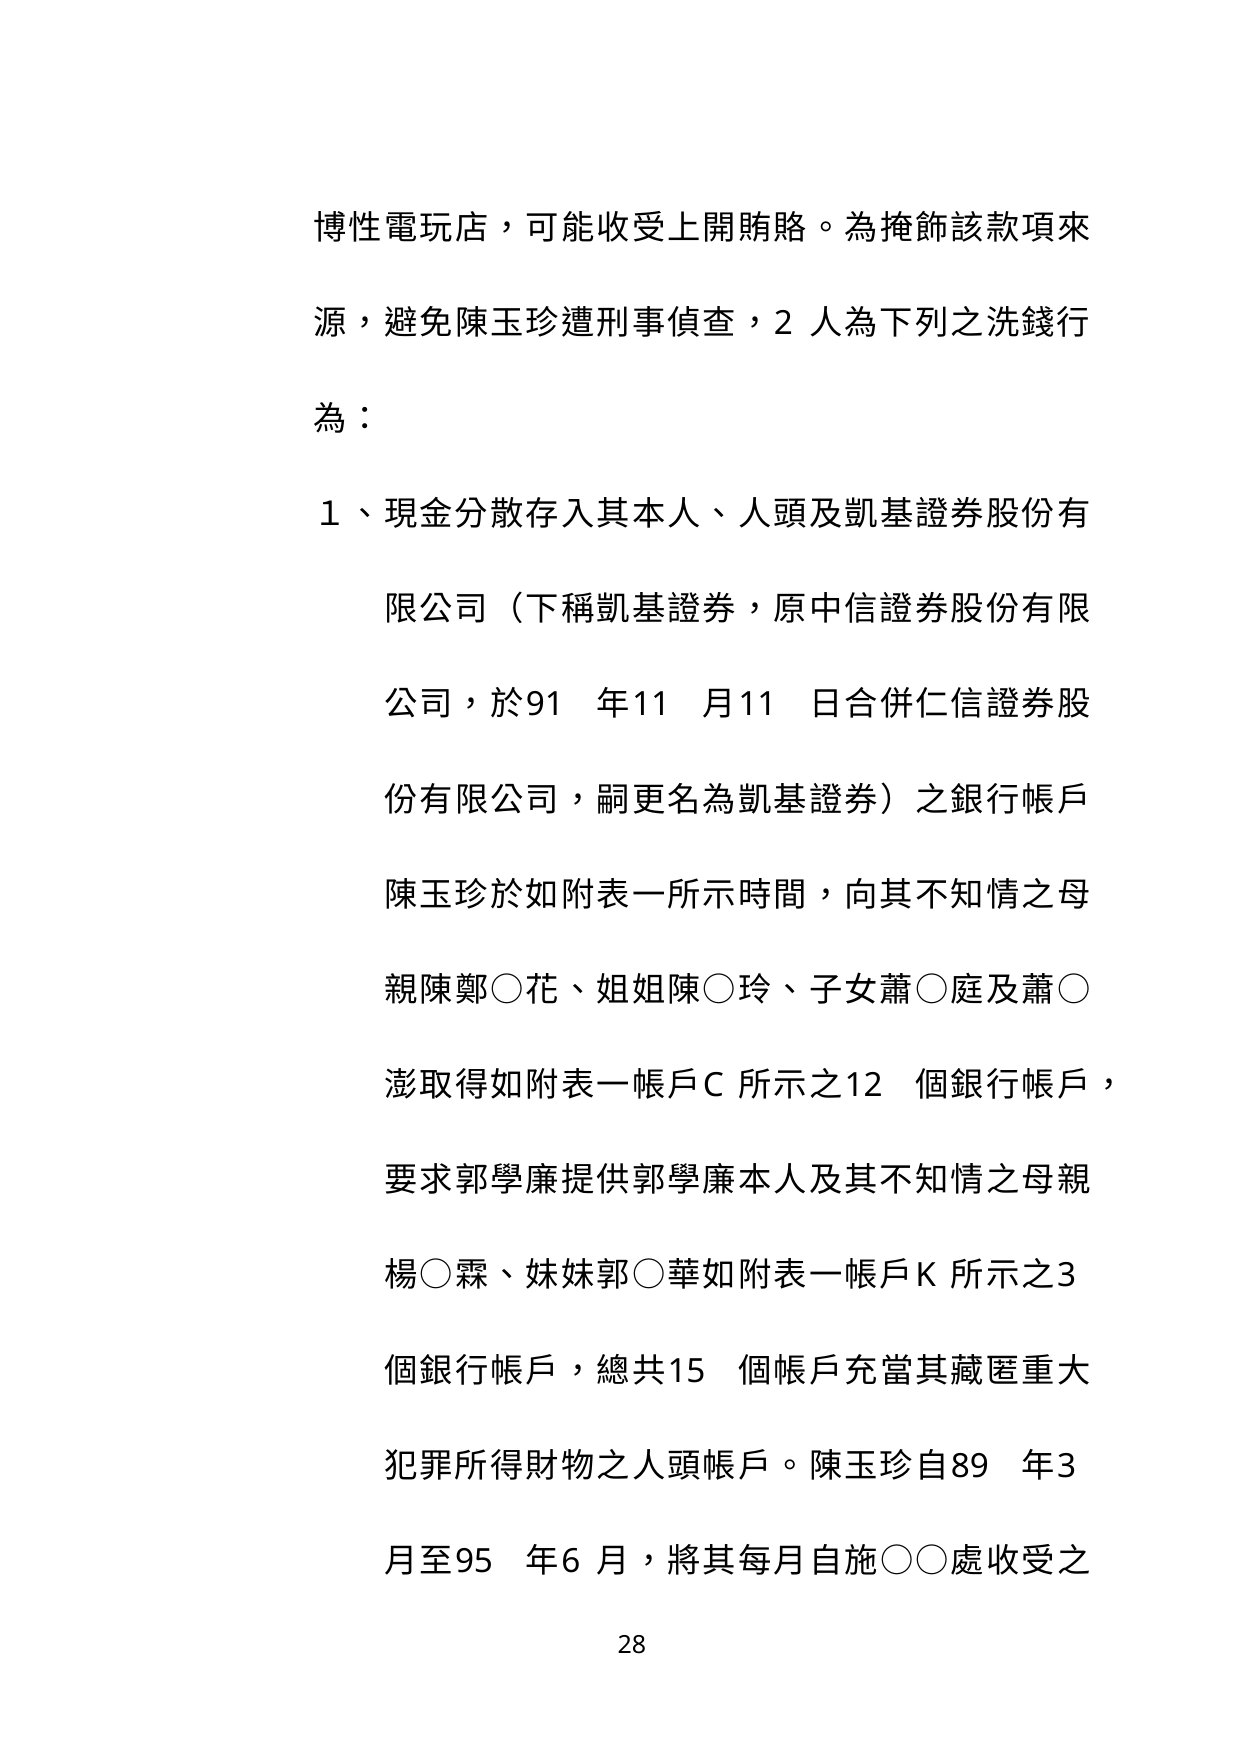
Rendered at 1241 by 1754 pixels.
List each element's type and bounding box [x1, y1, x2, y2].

subtitle [280, 463, 1092, 1606]
subtitle [231, 178, 1092, 463]
